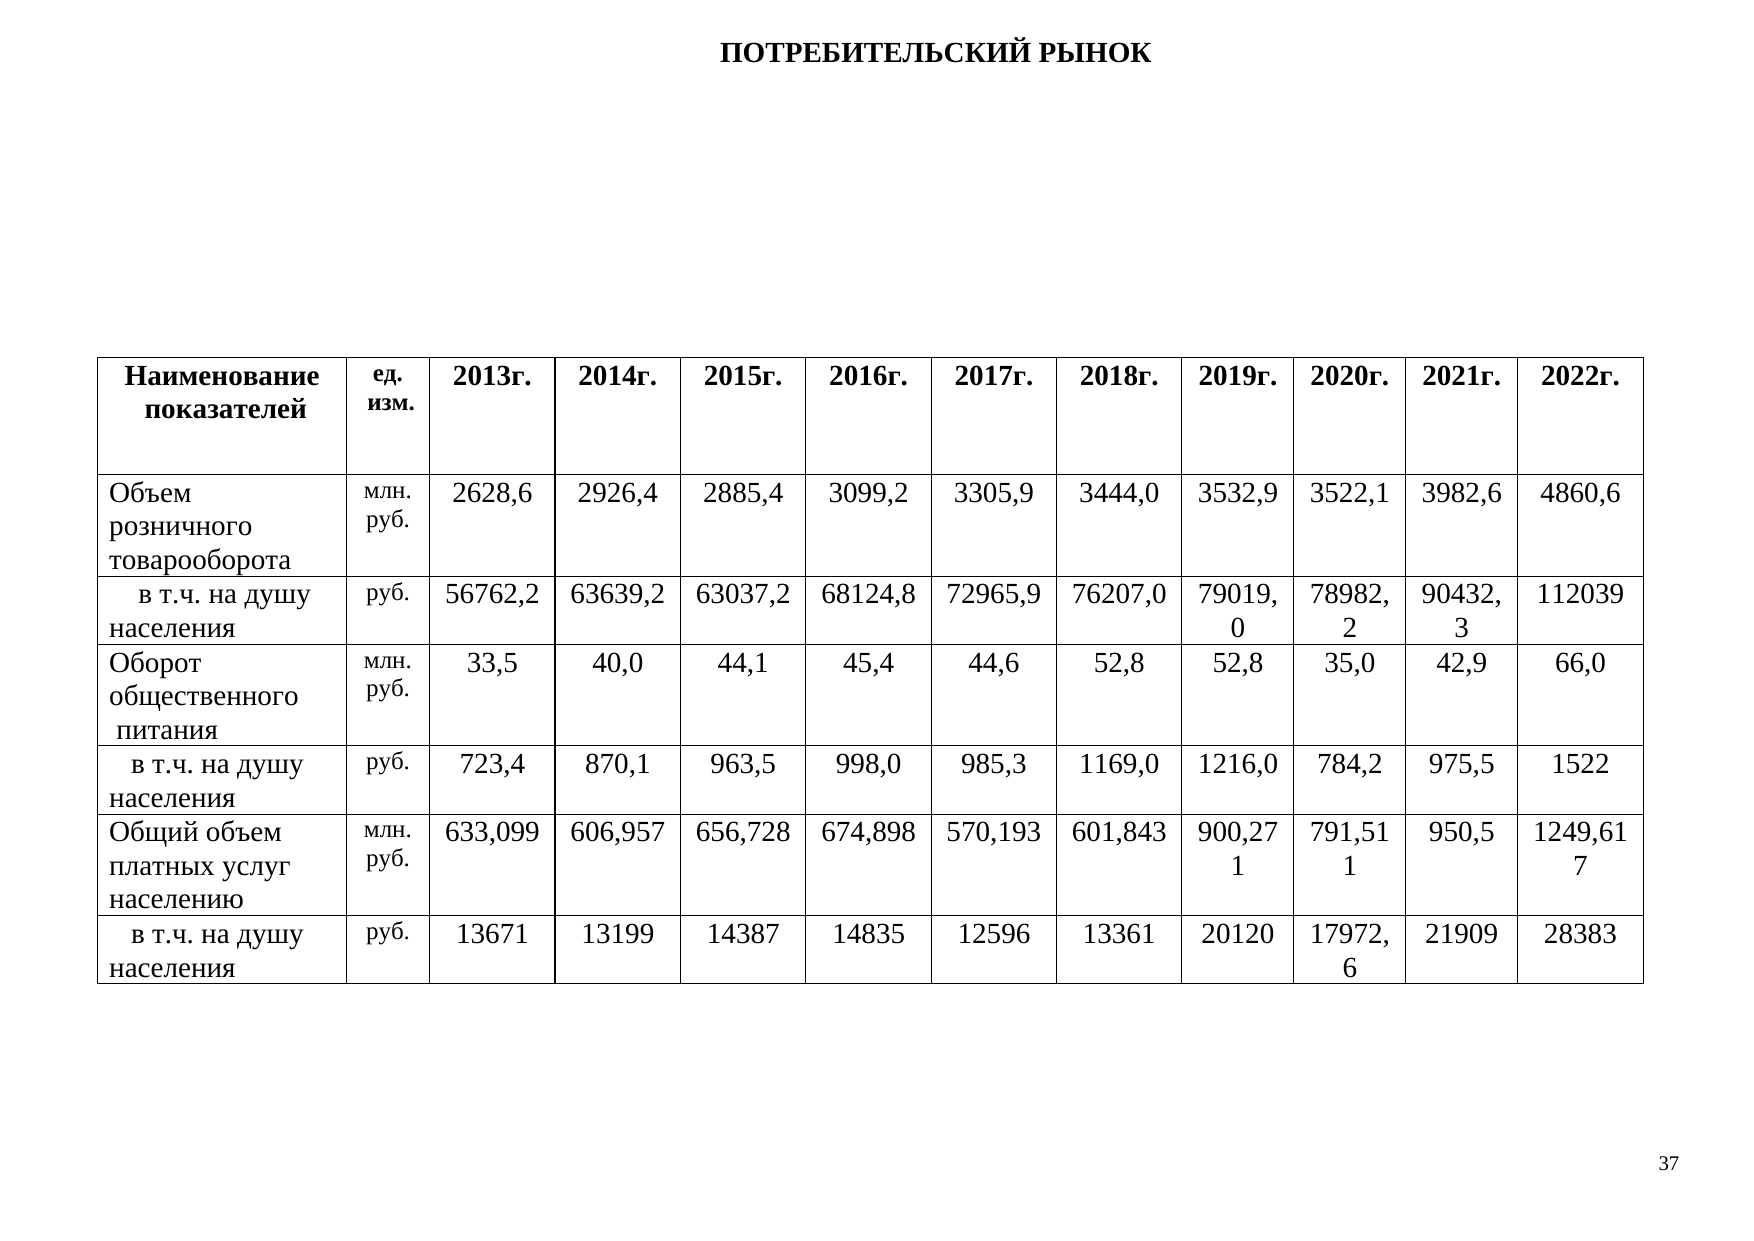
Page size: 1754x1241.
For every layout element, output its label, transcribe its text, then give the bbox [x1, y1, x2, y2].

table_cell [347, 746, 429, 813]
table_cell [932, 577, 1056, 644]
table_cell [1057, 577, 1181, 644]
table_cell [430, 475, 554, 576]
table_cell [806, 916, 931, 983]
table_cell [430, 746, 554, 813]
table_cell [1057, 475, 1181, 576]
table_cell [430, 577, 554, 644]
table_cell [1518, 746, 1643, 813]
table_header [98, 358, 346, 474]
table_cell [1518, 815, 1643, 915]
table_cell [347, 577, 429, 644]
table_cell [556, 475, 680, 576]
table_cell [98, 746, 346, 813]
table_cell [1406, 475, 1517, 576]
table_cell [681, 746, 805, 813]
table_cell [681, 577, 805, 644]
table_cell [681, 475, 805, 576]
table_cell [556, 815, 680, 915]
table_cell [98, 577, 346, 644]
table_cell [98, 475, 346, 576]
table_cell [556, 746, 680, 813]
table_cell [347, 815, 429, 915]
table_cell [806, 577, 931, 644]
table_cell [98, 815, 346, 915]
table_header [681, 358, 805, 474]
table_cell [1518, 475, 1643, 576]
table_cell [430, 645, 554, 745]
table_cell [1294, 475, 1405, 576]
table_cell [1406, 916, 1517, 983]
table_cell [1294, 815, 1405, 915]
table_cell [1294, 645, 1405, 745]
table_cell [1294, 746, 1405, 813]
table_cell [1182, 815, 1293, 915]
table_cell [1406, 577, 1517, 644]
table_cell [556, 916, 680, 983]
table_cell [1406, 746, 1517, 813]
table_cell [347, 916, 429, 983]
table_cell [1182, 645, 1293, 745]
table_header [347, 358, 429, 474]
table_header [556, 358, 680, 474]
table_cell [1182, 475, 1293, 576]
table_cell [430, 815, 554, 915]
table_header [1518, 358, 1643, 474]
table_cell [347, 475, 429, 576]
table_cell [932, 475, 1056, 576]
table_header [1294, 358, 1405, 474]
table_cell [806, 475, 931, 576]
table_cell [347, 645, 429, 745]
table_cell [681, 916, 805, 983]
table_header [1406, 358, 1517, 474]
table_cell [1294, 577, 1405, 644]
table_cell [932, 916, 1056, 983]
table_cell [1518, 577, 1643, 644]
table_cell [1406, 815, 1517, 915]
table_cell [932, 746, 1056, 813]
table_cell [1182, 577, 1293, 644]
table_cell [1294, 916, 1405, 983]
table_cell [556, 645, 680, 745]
subtitle ПОТРЕБИТЕЛЬСКИЙ РЫНОК [192, 35, 1679, 69]
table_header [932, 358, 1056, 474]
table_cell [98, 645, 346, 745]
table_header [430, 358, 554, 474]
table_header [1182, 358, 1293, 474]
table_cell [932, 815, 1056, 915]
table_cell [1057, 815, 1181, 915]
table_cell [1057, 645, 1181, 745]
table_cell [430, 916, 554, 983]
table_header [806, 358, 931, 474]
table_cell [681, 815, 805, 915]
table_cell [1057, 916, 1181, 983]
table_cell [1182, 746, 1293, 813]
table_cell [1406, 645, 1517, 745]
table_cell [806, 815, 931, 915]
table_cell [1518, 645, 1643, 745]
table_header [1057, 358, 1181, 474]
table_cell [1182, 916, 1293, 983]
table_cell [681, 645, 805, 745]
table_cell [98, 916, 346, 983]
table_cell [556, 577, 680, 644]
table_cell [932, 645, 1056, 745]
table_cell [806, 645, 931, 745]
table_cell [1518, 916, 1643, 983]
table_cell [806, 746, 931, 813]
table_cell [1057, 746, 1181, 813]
